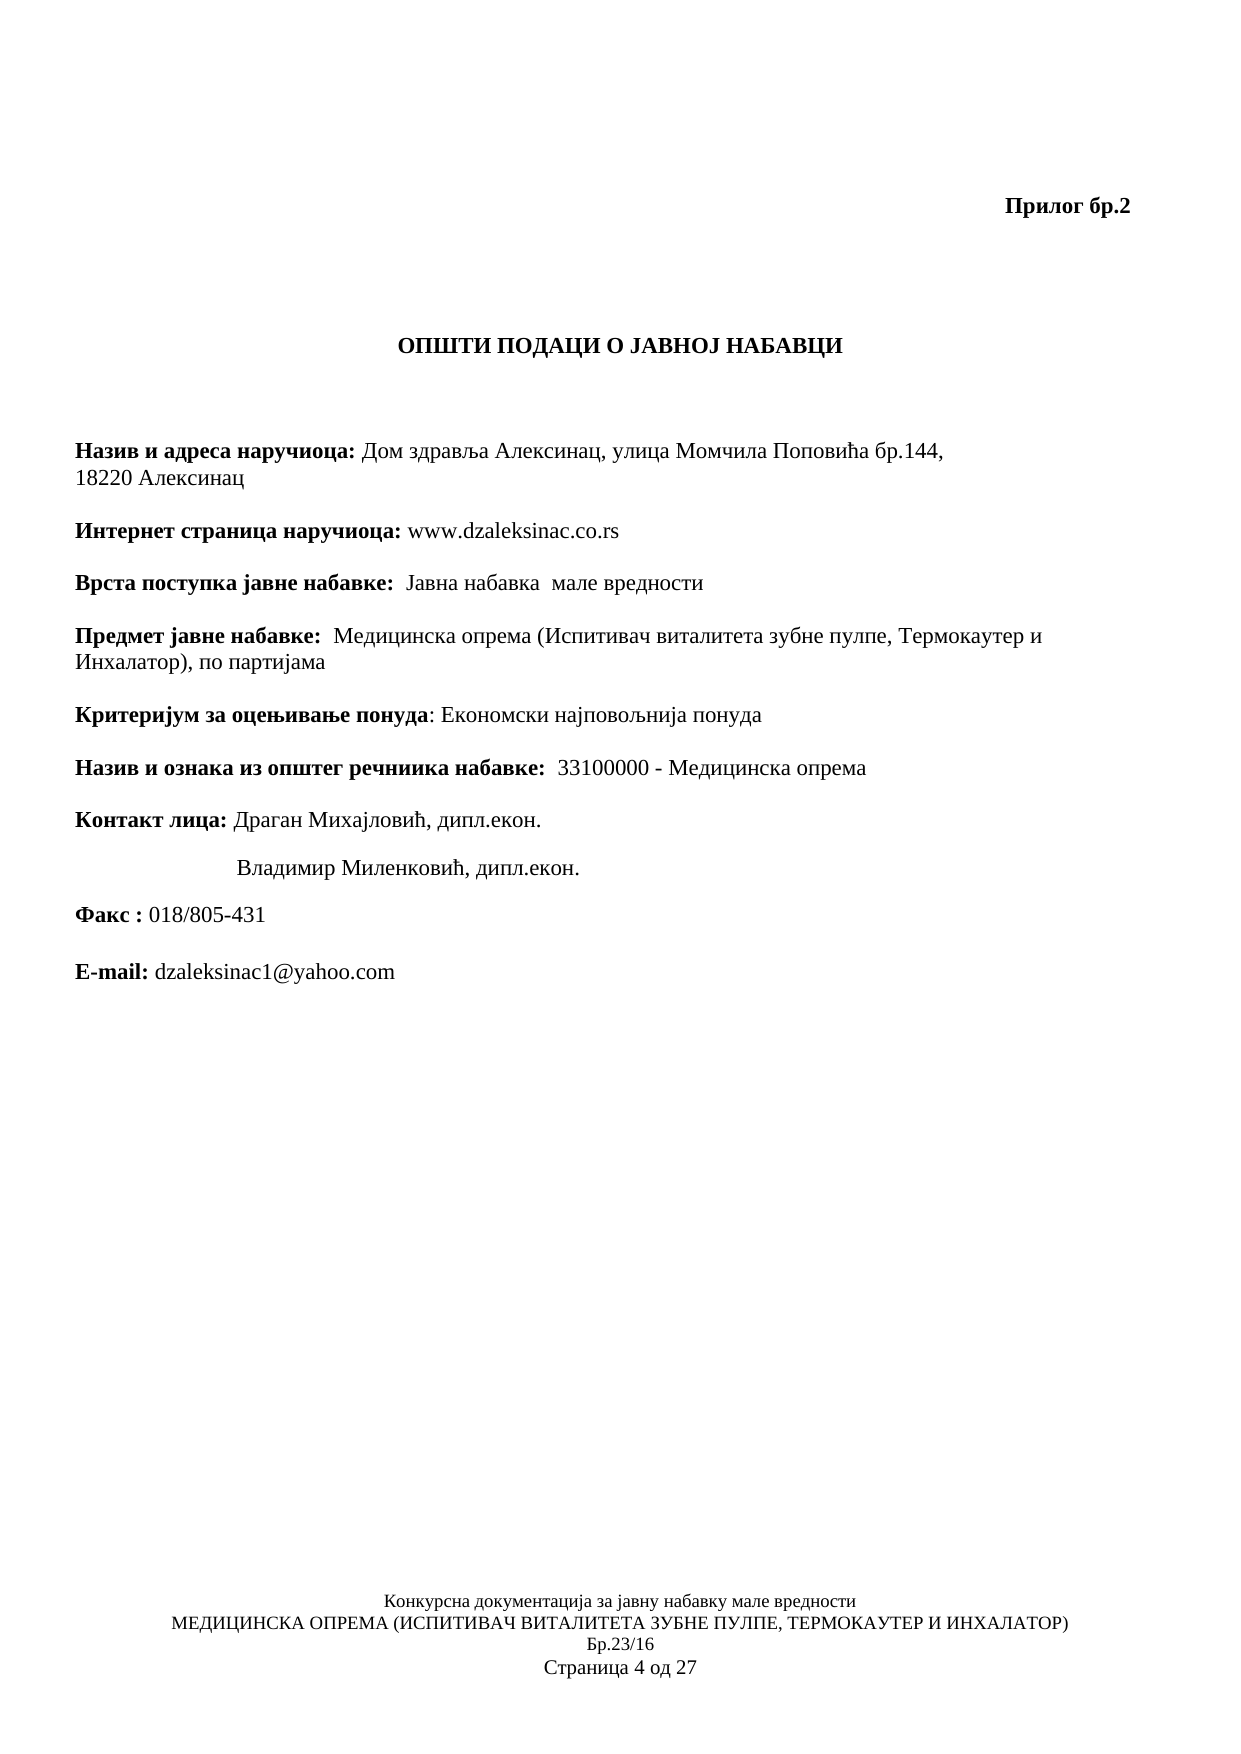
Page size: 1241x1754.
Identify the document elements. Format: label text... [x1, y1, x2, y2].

text Е-mail: dzaleksinac1@yahoo.com [75, 958, 1165, 984]
text Прилог бр.2 [75, 192, 1165, 218]
text Критеријум за оцењивање понуда: Економски најповољнија понуда [75, 701, 1165, 727]
text Предмет јавне набавке: Медицинска опрема (Испитивач виталитета зубне пулпе, Термокаутер и Инхалатор), по партијама [75, 622, 1165, 675]
text Врста поступка јавне набавке: Јавна набавка мале вредности [75, 569, 1165, 596]
text Назив и адреса наручиоца: Дом здравља Алексинац, улица Момчила Поповића бр.144, [75, 438, 1165, 464]
text Интернет страница наручиоца: www.dzaleksinac.co.rs [75, 517, 1165, 543]
text Владимир Миленковић, дипл.екон. [75, 854, 1165, 880]
text Назив и ознака из општег речниика набавке: 33100000 - Медицинска опрема [75, 754, 1165, 780]
text Контакт лица: Драган Михајловић, дипл.екон. [75, 807, 1165, 833]
text ОПШТИ ПОДАЦИ О ЈАВНОЈ НАБАВЦИ [75, 332, 1165, 358]
text 18220 Алексинац [75, 464, 1165, 490]
text Факс : 018/805-431 [75, 901, 1165, 927]
